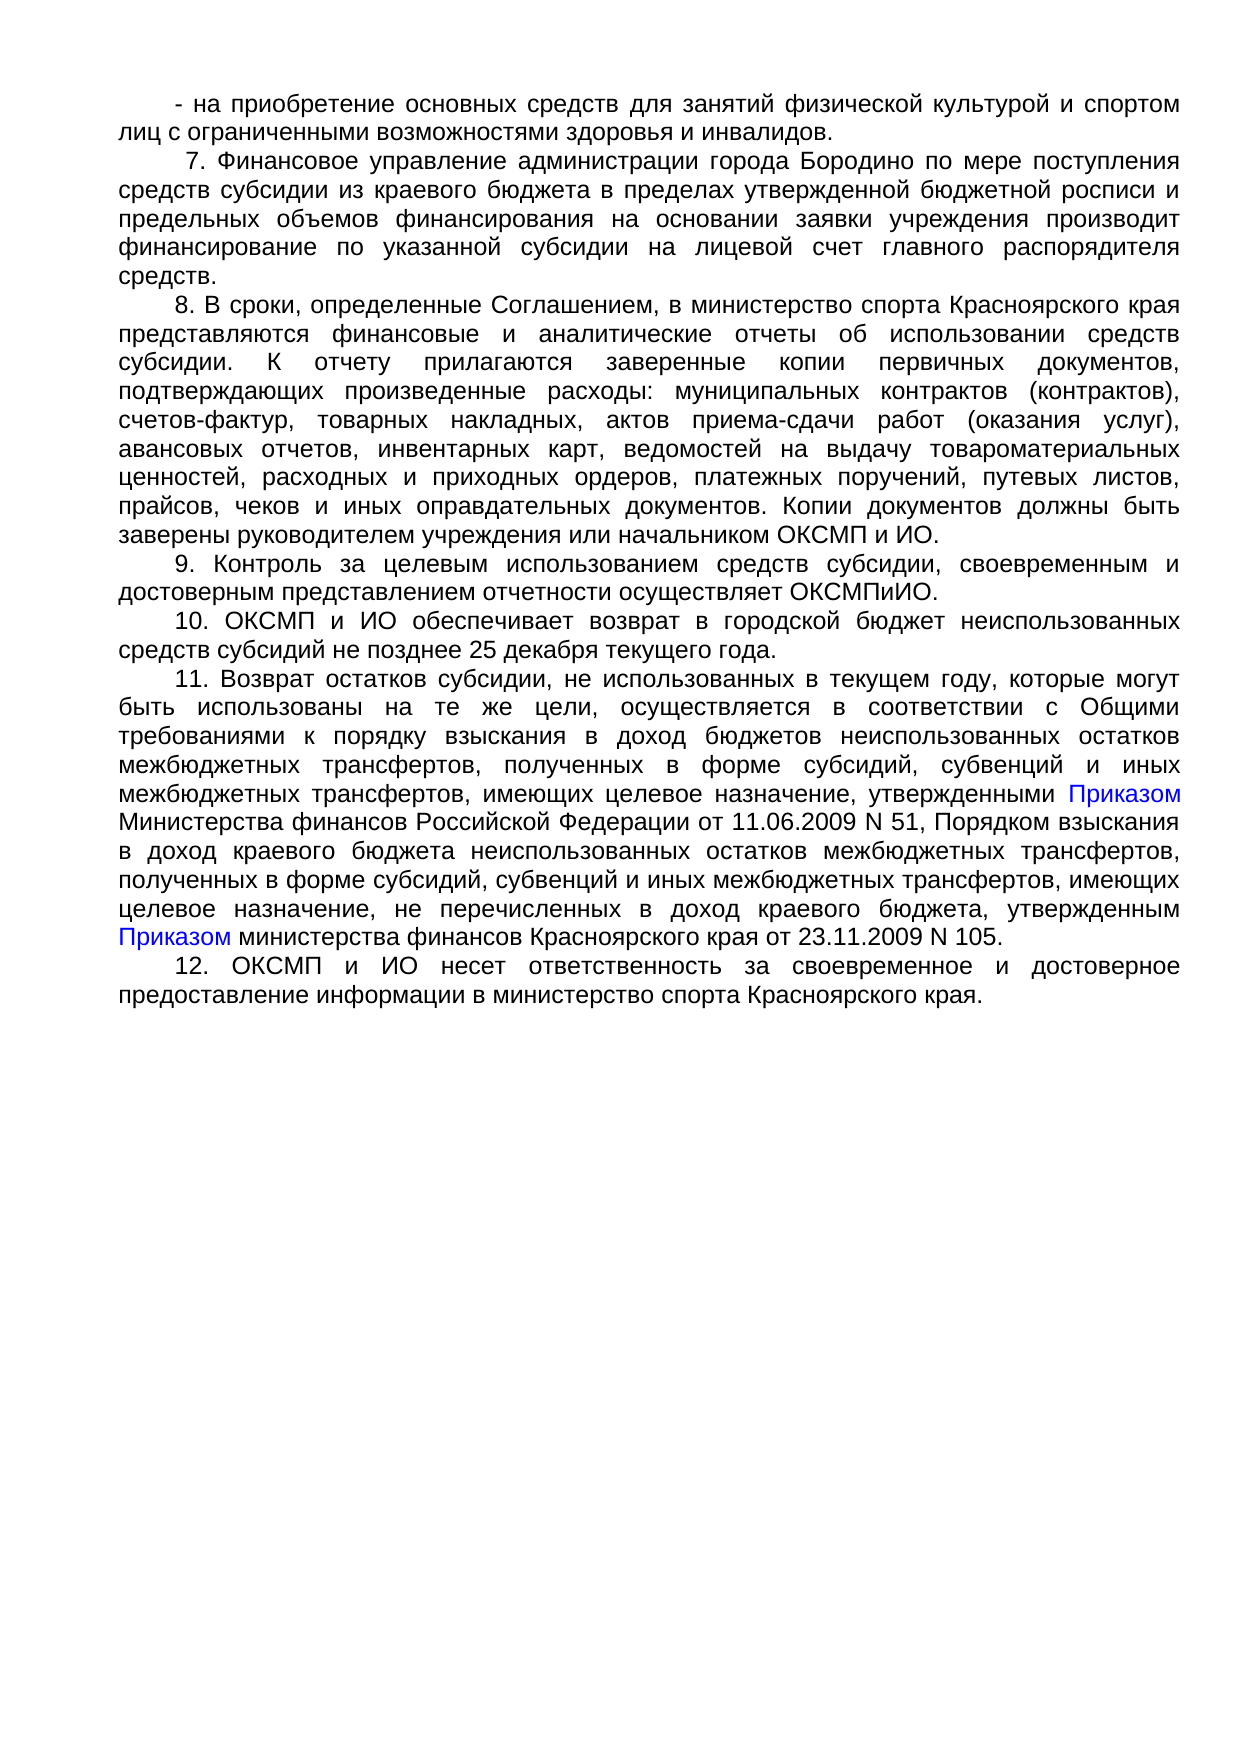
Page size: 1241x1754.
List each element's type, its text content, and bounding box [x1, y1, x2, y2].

text - на приобретение основных средств для занятий физической культурой и спортом лиц с ограниченными возможностями здоровья и инвалидов. [118, 89, 1181, 146]
text 8. В сроки, определенные Соглашением, в министерство спорта Красноярского края представляются финансовые и аналитические отчеты об использовании средств субсидии. К отчету прилагаются заверенные копии первичных документов, подтверждающих произведенные расходы: муниципальных контрактов (контрактов), счетов-фактур, товарных накладных, актов приема-сдачи работ (оказания услуг), авансовых отчетов, инвентарных карт, ведомостей на выдачу товароматериальных ценностей, расходных и приходных ордеров, платежных поручений, путевых листов, прайсов, чеков и иных оправдательных документов. Копии документов должны быть заверены руководителем учреждения или начальником ОКСМП и ИО. [118, 290, 1181, 549]
text 12. ОКСМП и ИО несет ответственность за своевременное и достоверное предоставление информации в министерство спорта Красноярского края. [118, 951, 1181, 1009]
text 10. ОКСМП и ИО обеспечивает возврат в городской бюджет неиспользованных средств субсидий не позднее 25 декабря текущего года. [118, 606, 1181, 664]
text 9. Контроль за целевым использованием средств субсидии, своевременным и достоверным представлением отчетности осуществляет ОКСМПиИО. [118, 549, 1181, 606]
text 11. Возврат остатков субсидии, не использованных в текущем году, которые могут быть использованы на те же цели, осуществляется в соответствии с Общими требованиями к порядку взыскания в доход бюджетов неиспользованных остатков межбюджетных трансфертов, полученных в форме субсидий, субвенций и иных межбюджетных трансфертов, имеющих целевое назначение, утвержденными Приказом Министерства финансов Российской Федерации от 11.06.2009 N 51, Порядком взыскания в доход краевого бюджета неиспользованных остатков межбюджетных трансфертов, полученных в форме субсидий, субвенций и иных межбюджетных трансфертов, имеющих целевое назначение, не перечисленных в доход краевого бюджета, утвержденным Приказом министерства финансов Красноярского края от 23.11.2009 N 105. [118, 664, 1181, 951]
text 7. Финансовое управление администрации города Бородино по мере поступления средств субсидии из краевого бюджета в пределах утвержденной бюджетной росписи и предельных объемов финансирования на основании заявки учреждения производит финансирование по указанной субсидии на лицевой счет главного распорядителя средств. [118, 146, 1181, 290]
